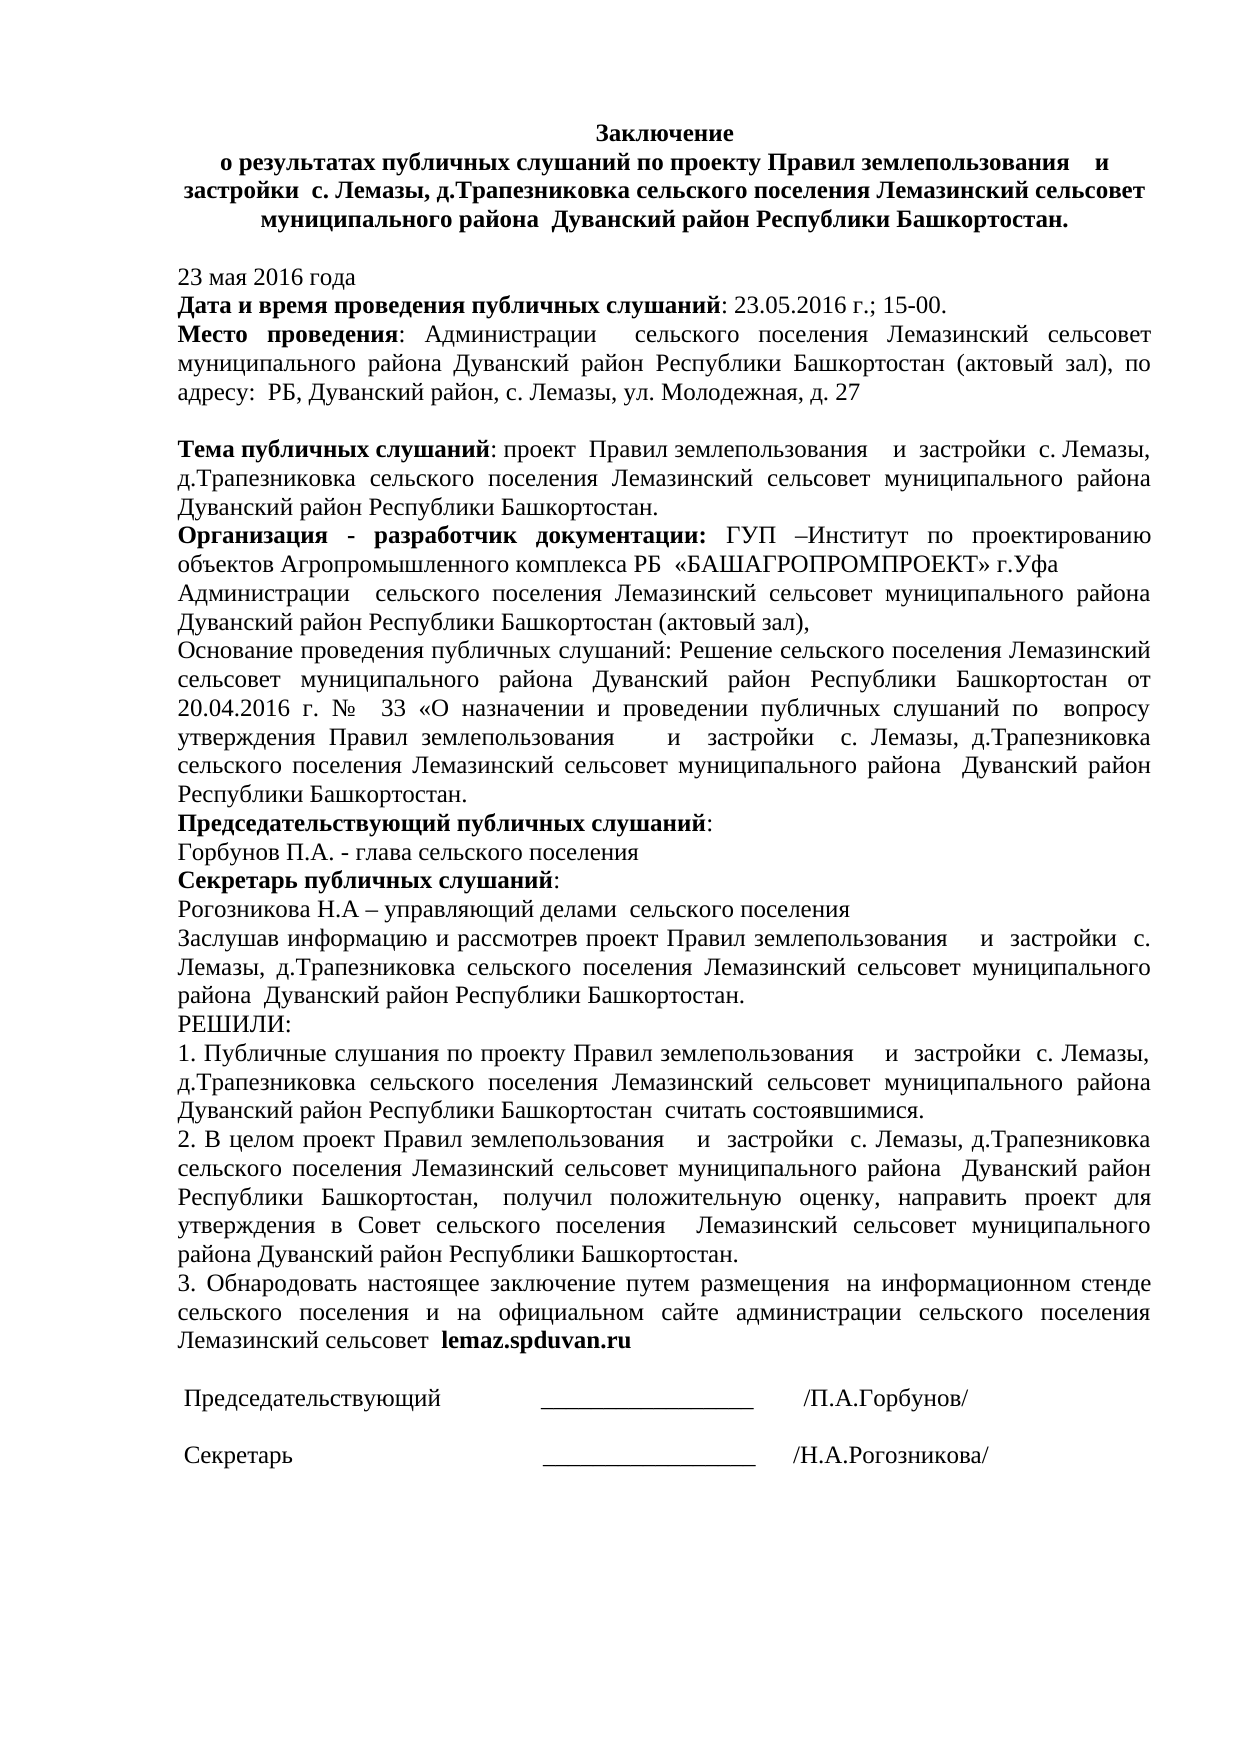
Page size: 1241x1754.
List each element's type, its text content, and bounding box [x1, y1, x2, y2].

text 2. В целом проект Правил землепользования и застройки с. Лемазы, д.Трапезниковка сельского поселения Лемазинский сельсовет муниципального района Дуванский район Республики Башкортостан, получил положительную оценку, направить проект для утверждения в Совет сельского поселения Лемазинский сельсовет муниципального района Дуванский район Республики Башкортостан. [177, 1124, 1152, 1268]
text Тема публичных слушаний: проект Правил землепользования и застройки с. Лемазы, д.Трапезниковка сельского поселения Лемазинский сельсовет муниципального района Дуванский район Республики Башкортостан. [177, 434, 1152, 521]
text Председательствующий публичных слушаний: [177, 808, 1152, 837]
text Дата и время проведения публичных слушаний: 23.05.2016 г.; 15-00. [177, 291, 1152, 319]
text Основание проведения публичных слушаний: Решение сельского поселения Лемазинский сельсовет муниципального района Дуванский район Республики Башкортостан от 20.04.2016 г. № 33 «О назначении и проведении публичных слушаний по вопросу утверждения Правил землепользования и застройки с. Лемазы, д.Трапезниковка сельского поселения Лемазинский сельсовет муниципального района Дуванский район Республики Башкортостан. [177, 636, 1152, 808]
text Администрации сельского поселения Лемазинский сельсовет муниципального района Дуванский район Республики Башкортостан (актовый зал), [177, 578, 1152, 636]
text Секретарь публичных слушаний: [177, 866, 1152, 894]
text Рогозникова Н.А – управляющий делами сельского поселения [177, 894, 1152, 923]
text РЕШИЛИ: [177, 1009, 1152, 1038]
text 3. Обнародовать настоящее заключение путем размещения на информационном стенде сельского поселения и на официальном сайте администрации сельского поселения Лемазинский сельсовет lemaz.spduvan.ru [177, 1268, 1152, 1354]
text о результатах публичных слушаний по проекту Правил землепользования и застройки с. Лемазы, д.Трапезниковка сельского поселения Лемазинский сельсовет муниципального района Дуванский район Республики Башкортостан. [177, 147, 1152, 233]
text Организация - разработчик документации: ГУП –Институт по проектированию объектов Агропромышленного комплекса РБ «БАШАГРОПРОМПРОЕКТ» г.Уфа [177, 521, 1152, 578]
text 23 мая 2016 года [177, 262, 1152, 291]
text Председательствующий _________________ /П.А.Горбунов/ [177, 1383, 1152, 1412]
text Заслушав информацию и рассмотрев проект Правил землепользования и застройки с. Лемазы, д.Трапезниковка сельского поселения Лемазинский сельсовет муниципального района Дуванский район Республики Башкортостан. [177, 923, 1152, 1009]
text Заключение [177, 118, 1152, 147]
text Секретарь _________________ /Н.А.Рогозникова/ [177, 1441, 1152, 1469]
text 1. Публичные слушания по проекту Правил землепользования и застройки с. Лемазы, д.Трапезниковка сельского поселения Лемазинский сельсовет муниципального района Дуванский район Республики Башкортостан считать состоявшимися. [177, 1038, 1152, 1124]
text Горбунов П.А. - глава сельского поселения [177, 837, 1152, 866]
text Место проведения: Администрации сельского поселения Лемазинский сельсовет муниципального района Дуванский район Республики Башкортостан (актовый зал), по адресу: РБ, Дуванский район, с. Лемазы, ул. Молодежная, д. 27 [177, 319, 1152, 406]
